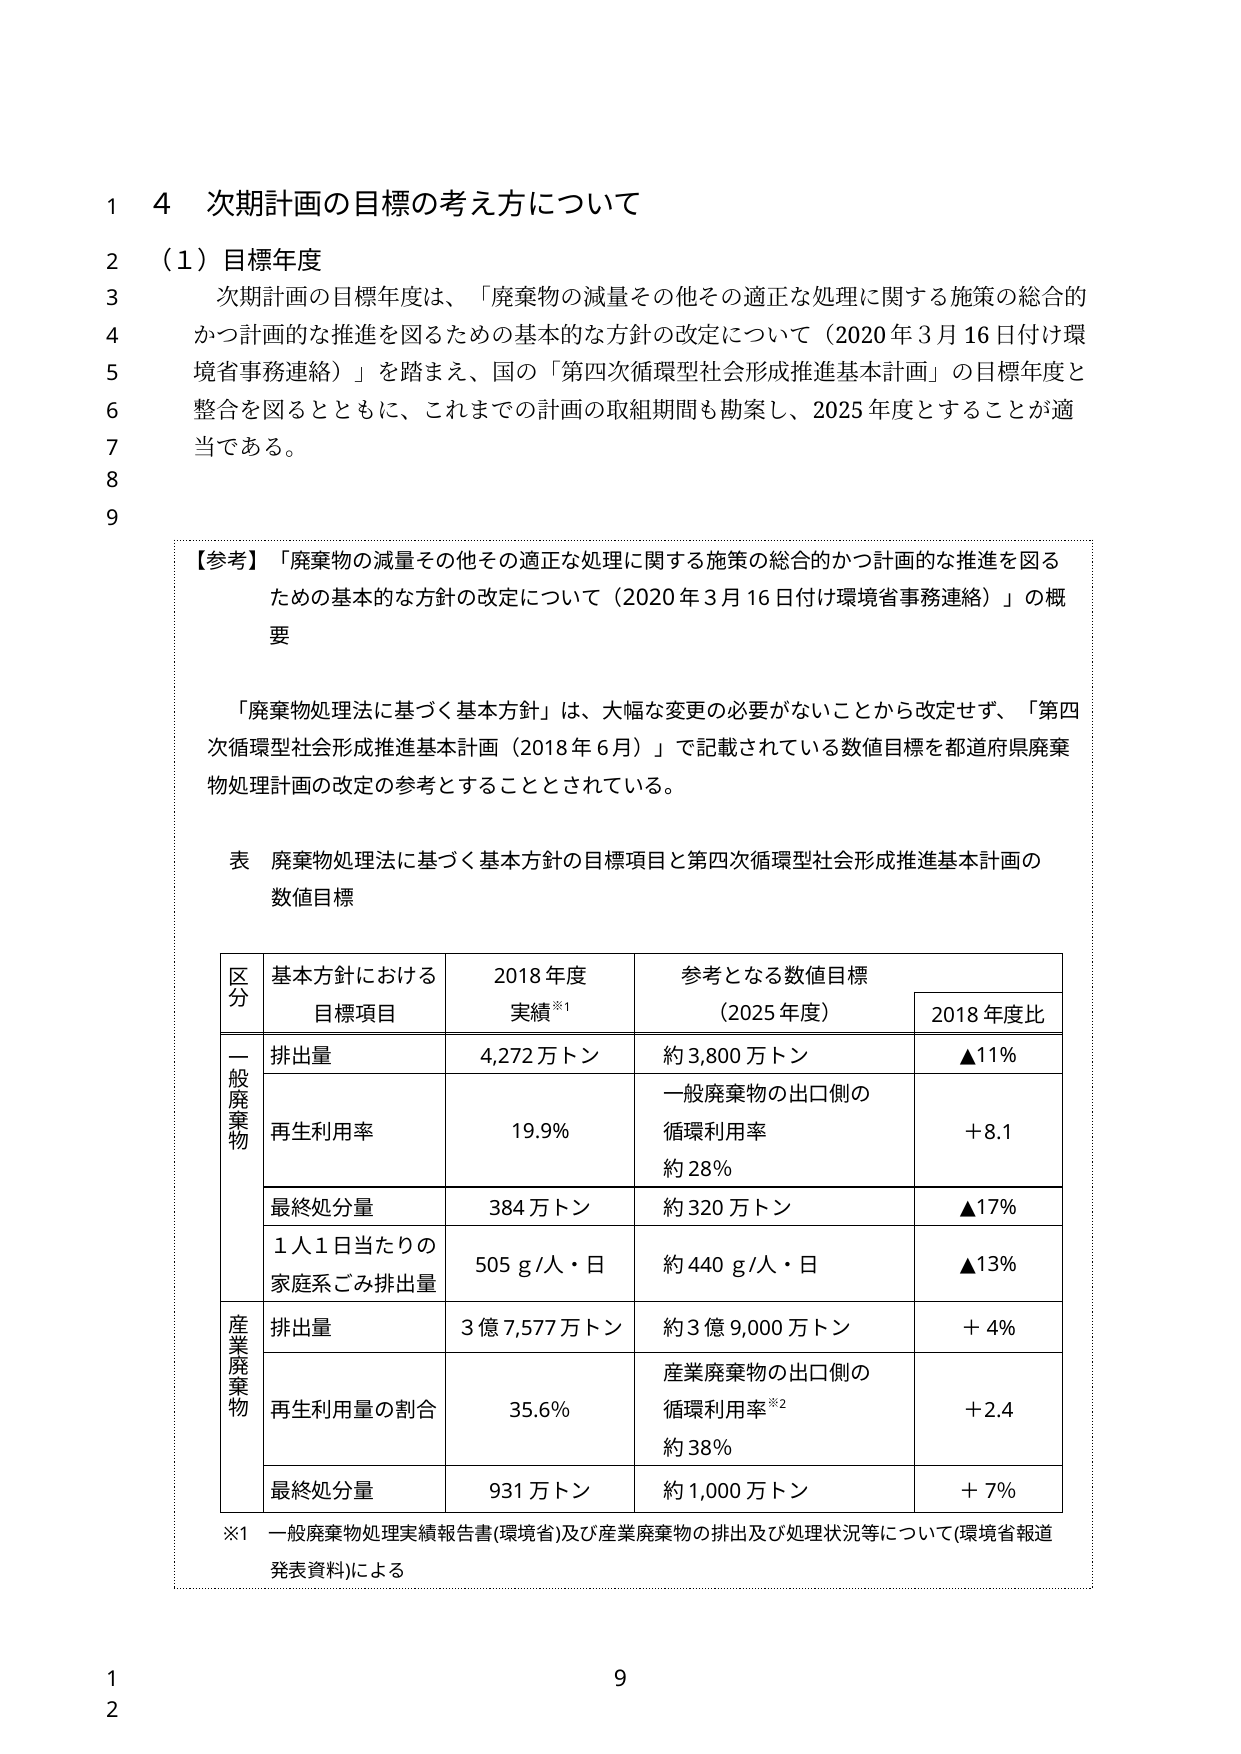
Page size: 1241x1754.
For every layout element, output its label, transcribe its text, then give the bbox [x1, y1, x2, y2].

subtitle （１）目標年度 [148, 239, 1092, 277]
text 次期計画の目標年度は、「廃棄物の減量その他その適正な処理に関する施策の総合的かつ計画的な推進を図るための基本的な方針の改定について（2020年３月16日付け環境省事務連絡）」を踏まえ、国の「第四次循環型社会形成推進基本計画」の目標年度と整合を図るとともに、これまでの計画の取組期間も勘案し、2025年度とすることが適当である。 [193, 277, 1092, 464]
subtitle ４ 次期計画の目標の考え方について [148, 164, 1092, 239]
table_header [174, 540, 1092, 1588]
